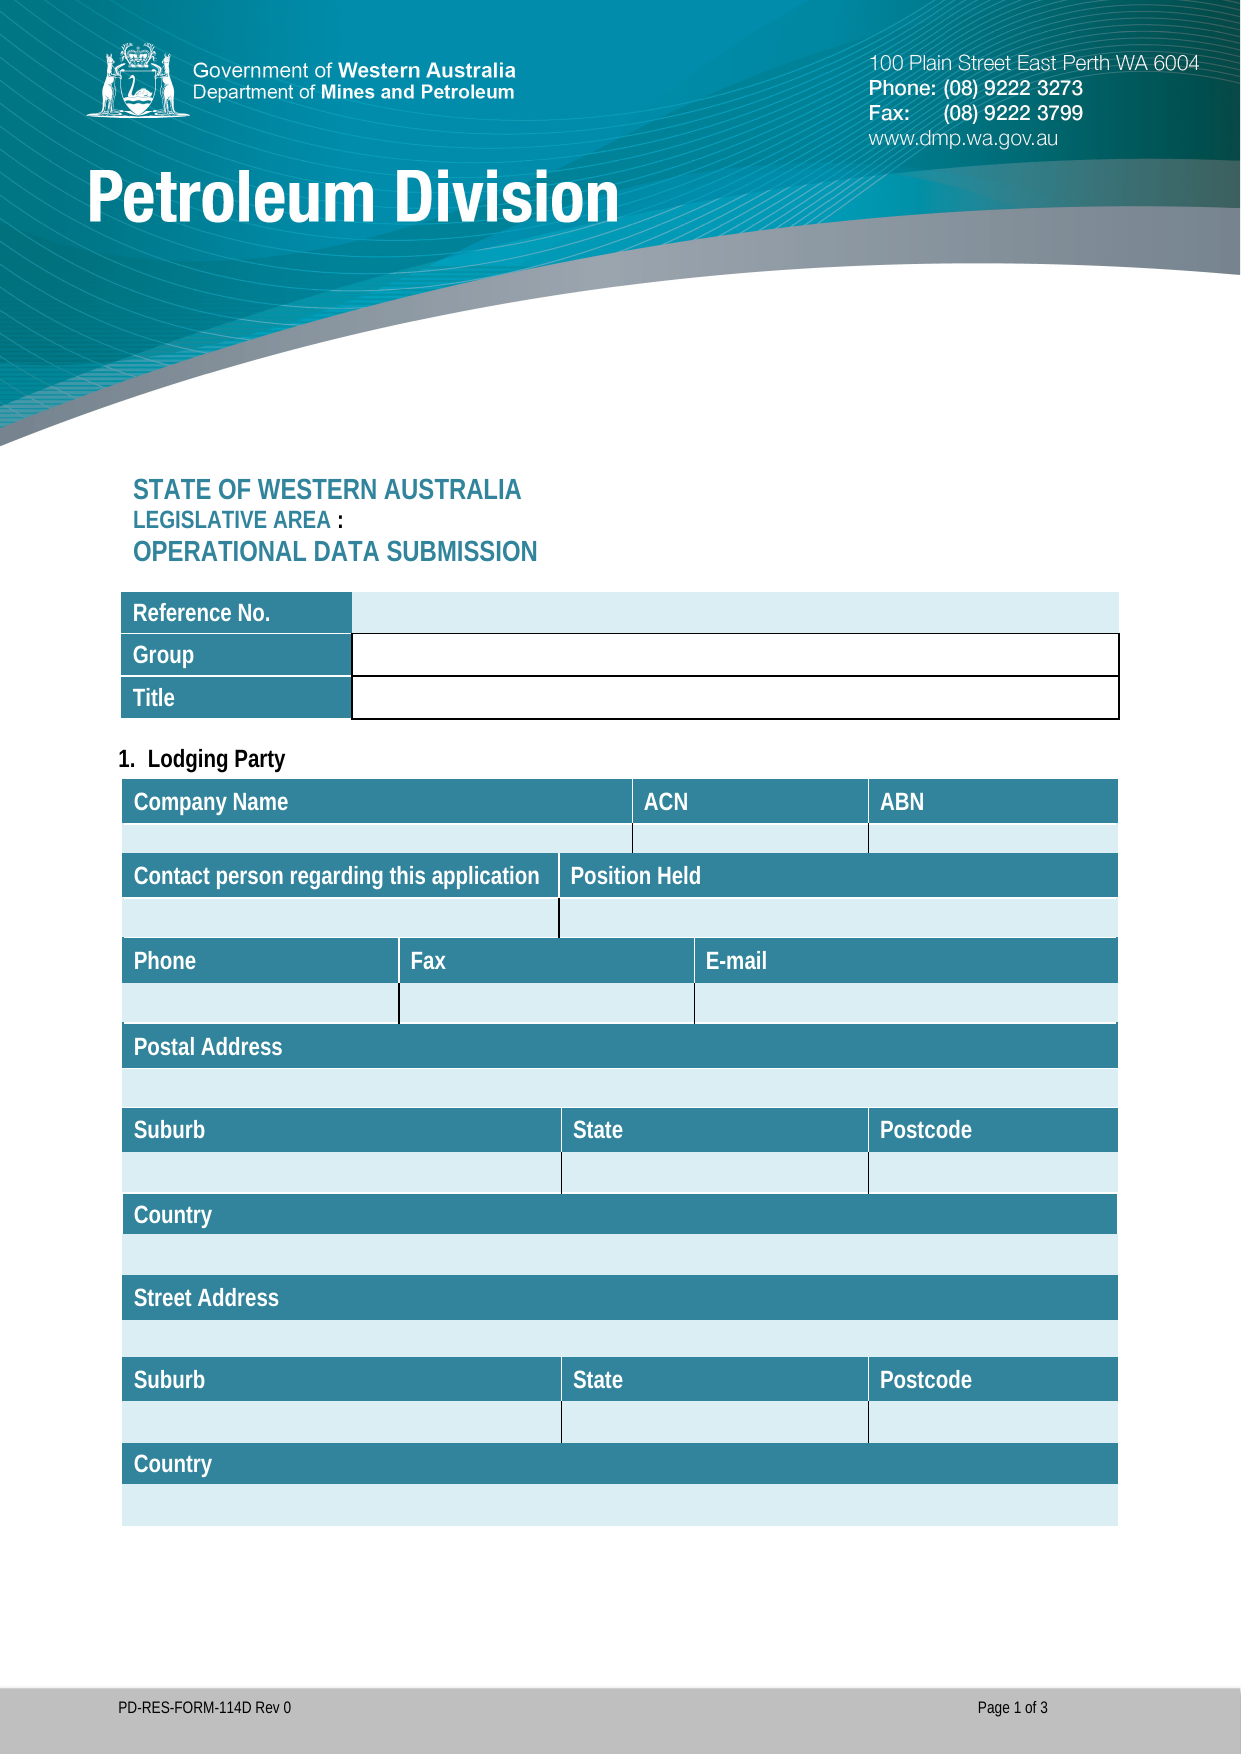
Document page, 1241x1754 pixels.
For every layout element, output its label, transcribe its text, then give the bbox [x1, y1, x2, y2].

table_cell [560, 898, 1118, 937]
table_cell [122, 1401, 561, 1443]
table_cell [122, 1234, 1118, 1275]
table_cell Suburb [122, 1357, 561, 1401]
table_header [352, 592, 1119, 633]
table_cell Postcode [869, 1357, 1118, 1401]
table_cell [122, 898, 558, 937]
table_header Company Name [122, 779, 632, 823]
picture [0, 0, 1241, 448]
text Legislative Area : [133, 506, 1092, 534]
table_cell [695, 983, 1118, 1022]
table_cell E-mail [695, 937, 1118, 983]
table_cell State [562, 1357, 868, 1401]
table_cell Group [121, 634, 351, 675]
table_cell Country [122, 1443, 1118, 1484]
table_cell [869, 1152, 1118, 1192]
text OPERATIONAL DATA SUBMISSION [133, 534, 1092, 568]
table_cell State [562, 1108, 868, 1152]
table_cell Country [123, 1194, 1117, 1234]
table_cell Postal Address [122, 1022, 1118, 1068]
table_cell [562, 1401, 868, 1443]
table_cell [122, 1069, 1118, 1107]
table_cell Position Held [560, 853, 1118, 897]
table_cell [122, 1320, 1118, 1357]
table_cell Postcode [869, 1108, 1118, 1152]
table_cell Contact person regarding this application [122, 853, 558, 897]
table_cell Phone [122, 937, 398, 983]
table_cell [122, 983, 398, 1022]
table_cell [400, 983, 694, 1022]
table_cell Street Address [122, 1275, 1118, 1320]
table_cell [633, 825, 868, 853]
table_cell Suburb [122, 1108, 561, 1152]
table_cell Title [121, 677, 351, 718]
table_header Reference No. [121, 592, 352, 633]
table_cell [562, 1152, 868, 1192]
table_cell [869, 1401, 1118, 1443]
table_cell Fax [400, 938, 694, 983]
list Lodging Party [118, 744, 1092, 772]
table_header ACN [633, 779, 868, 823]
table_cell [122, 823, 632, 853]
table_cell [122, 1152, 561, 1192]
table_cell [869, 823, 1118, 853]
table_header ABN [869, 779, 1118, 823]
table_cell [122, 1484, 1118, 1526]
text STATE OF WESTERN AUSTRALIA [133, 472, 1092, 506]
